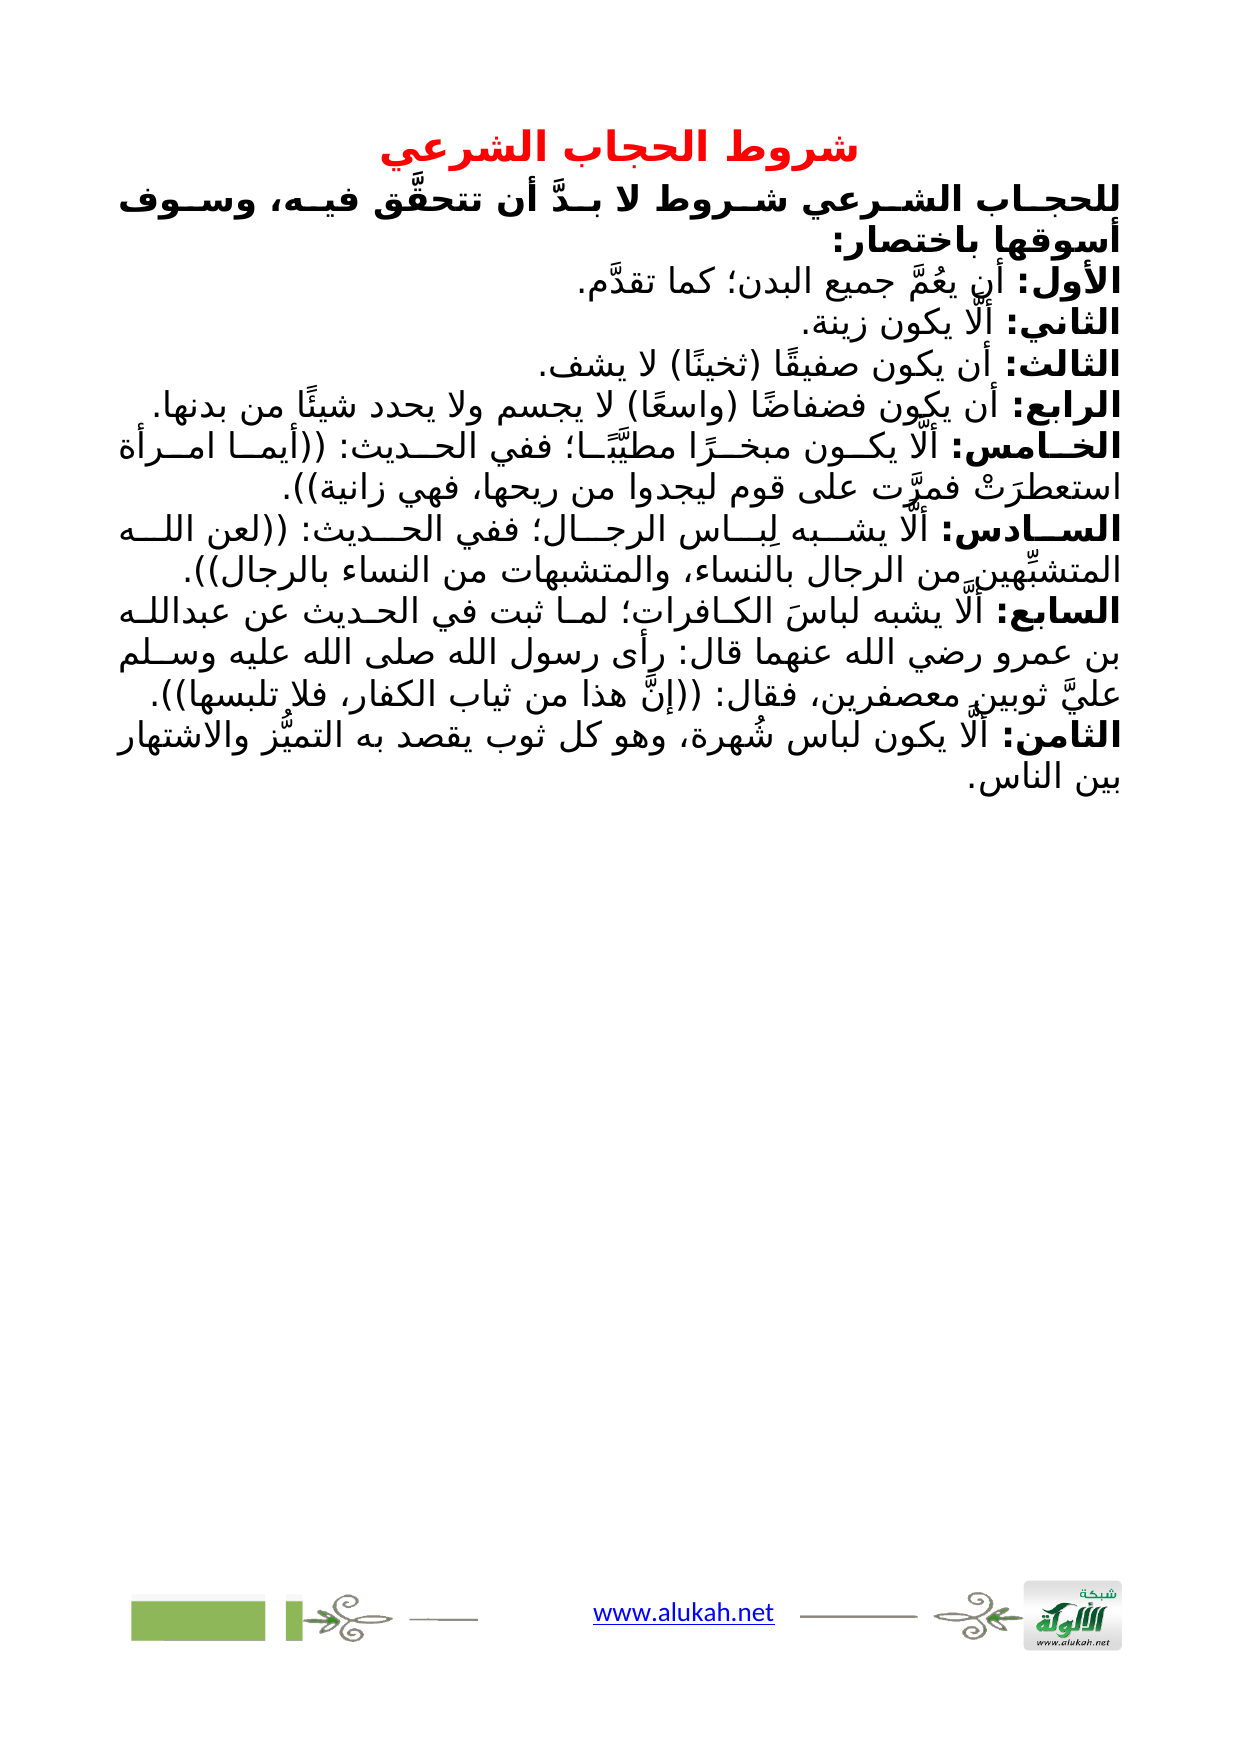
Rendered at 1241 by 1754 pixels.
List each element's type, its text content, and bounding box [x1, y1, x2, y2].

list الرابع: أن يكون فضفاضًا (واسعًا) لا يجسم ولا يحدد شيئًا من بدنها. [118, 384, 1122, 426]
list السادس: ألَّا يشبه لِباس الرجال؛ ففي الحديث: ((لعن الله المتشبِّهين من الرجال بالنساء، والمتشبهات من النساء بالرجال)). [118, 508, 1122, 591]
subtitle شروط الحجاب الشرعي [118, 122, 1122, 171]
list الثاني: ألَّا يكون زينة. [118, 302, 1122, 343]
list الثامن: ألَّا يكون لباس شُهرة، وهو كل ثوب يقصد به التميُّز والاشتهار بين الناس. [118, 714, 1122, 797]
picture [131, 1580, 509, 1653]
list السابع: ألَّا يشبه لباسَ الكافرات؛ لما ثبت في الحديث عن عبدالله بن عمرو رضي الله عنهما قال: رأى رسول الله صلى الله عليه وسلم عليَّ ثوبين معصفرين، فقال: ((إنَّ هذا من ثياب الكفار، فلا تلبسها)). [118, 591, 1122, 714]
picture [790, 1577, 1130, 1653]
list الخامس: ألَّا يكون مبخرًا مطيَّبًا؛ ففي الحديث: ((أيما امرأة استعطرَتْ فمرَّت على قوم ليجدوا من ريحها، فهي زانية)). [118, 426, 1122, 508]
list الأول: أن يعُمَّ جميع البدن؛ كما تقدَّم. [118, 261, 1122, 302]
list الثالث: أن يكون صفيقًا (ثخينًا) لا يشف. [118, 343, 1122, 384]
list للحجاب الشرعي شروط لا بدَّ أن تتحقَّق فيه، وسوف أسوقها باختصار: [118, 178, 1122, 261]
